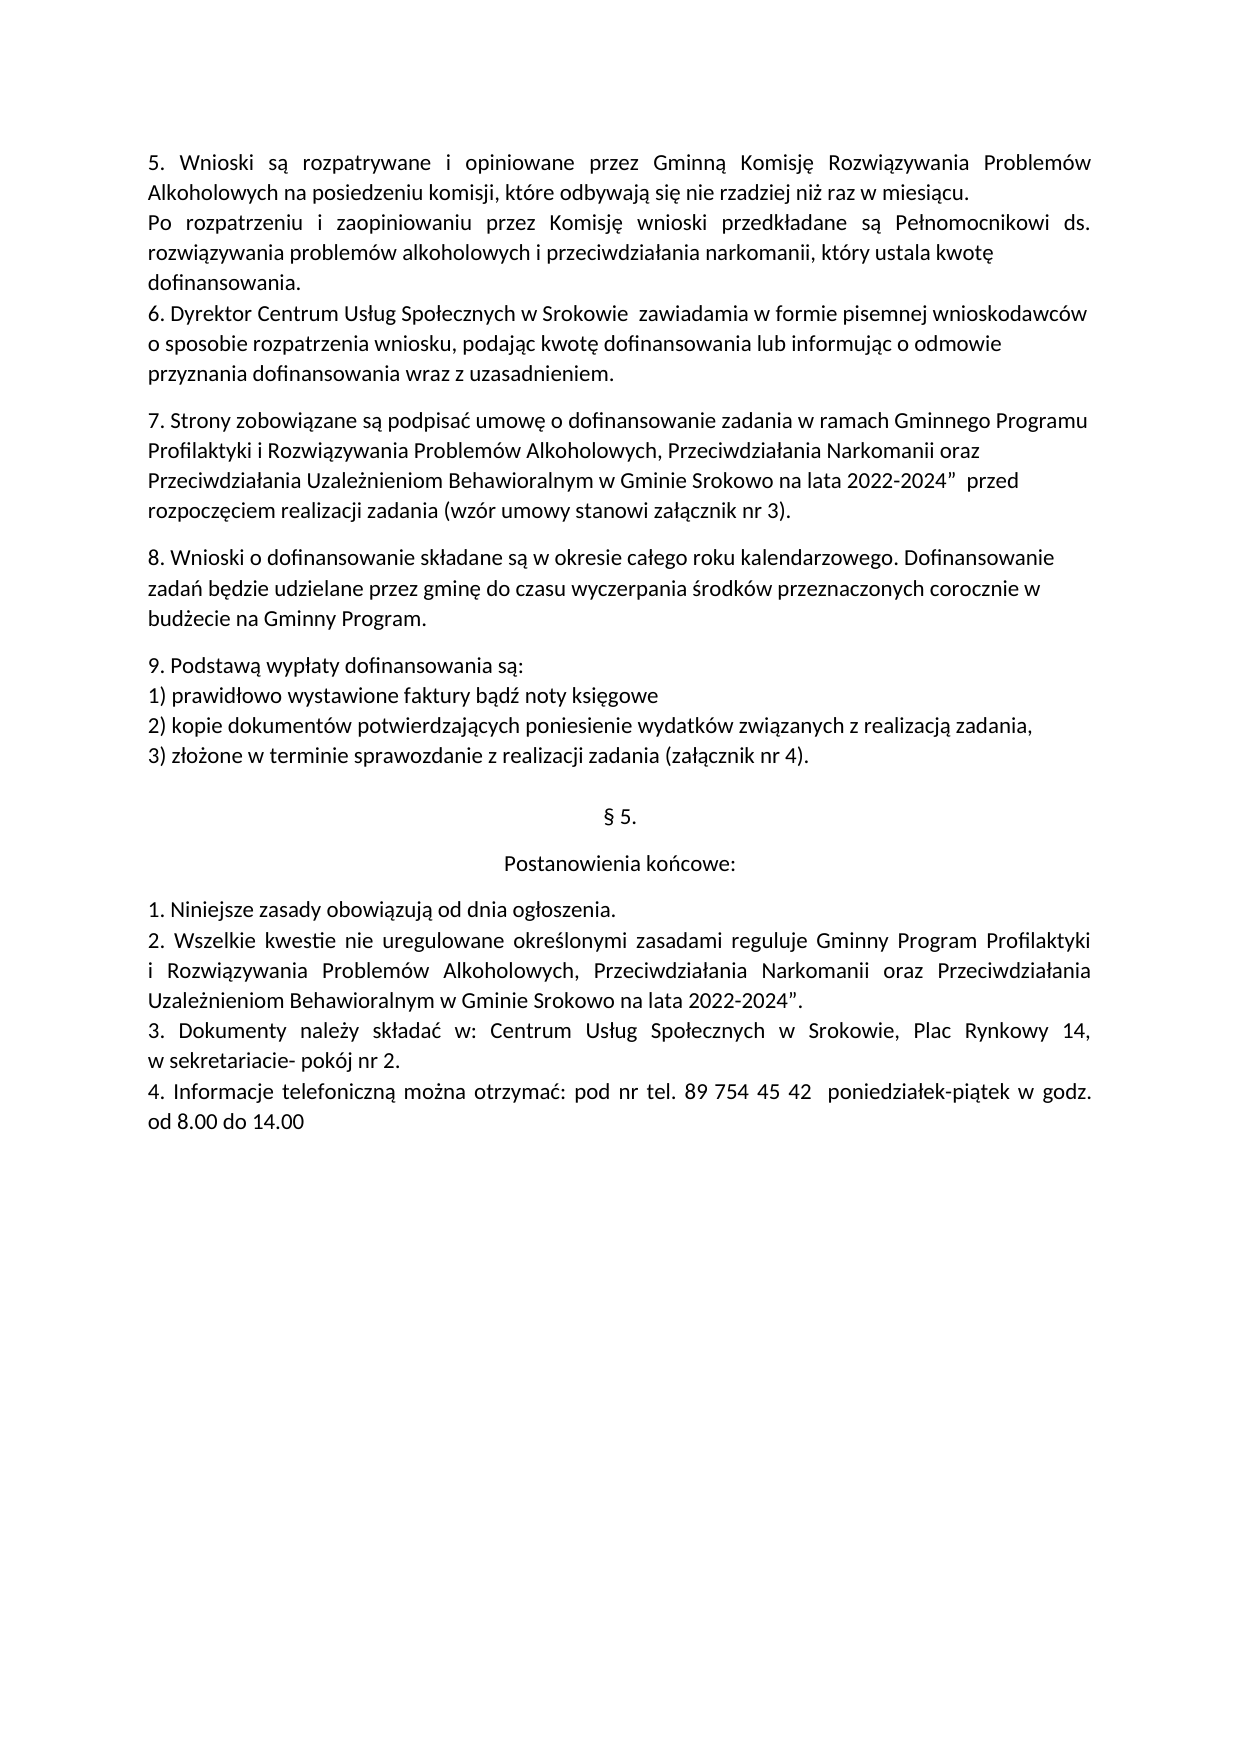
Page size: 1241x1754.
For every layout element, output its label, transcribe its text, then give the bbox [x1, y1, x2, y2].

text 3) złożone w terminie sprawozdanie z realizacji zadania (załącznik nr 4). [148, 741, 1093, 769]
text 5. Wnioski są rozpatrywane i opiniowane przez Gminną Komisję Rozwiązywania Problemów Alkoholowych na posiedzeniu komisji, które odbywają się nie rzadziej niż raz w miesiącu. [148, 148, 1093, 206]
text 1. Niniejsze zasady obowiązują od dnia ogłoszenia. [148, 896, 1093, 923]
text § 5. [148, 802, 1093, 830]
text 6. Dyrektor Centrum Usług Społecznych w Srokowie zawiadamia w formie pisemnej wnioskodawców o sposobie rozpatrzenia wniosku, podając kwotę dofinansowania lub informując o odmowie przyznania dofinansowania wraz z uzasadnieniem. [148, 299, 1093, 387]
text 4. Informacje telefoniczną można otrzymać: pod nr tel. 89 754 45 42 poniedziałek-piątek w godz. od 8.00 do 14.00 [148, 1077, 1093, 1135]
text 2. Wszelkie kwestie nie uregulowane określonymi zasadami reguluje Gminny Program Profilaktyki i Rozwiązywania Problemów Alkoholowych, Przeciwdziałania Narkomanii oraz Przeciwdziałania Uzależnieniom Behawioralnym w Gminie Srokowo na lata 2022-2024”. [148, 926, 1093, 1014]
text dofinansowania. [148, 268, 1093, 296]
text 8. Wnioski o dofinansowanie składane są w okresie całego roku kalendarzowego. Dofinansowanie zadań będzie udzielane przez gminę do czasu wyczerpania środków przeznaczonych corocznie w budżecie na Gminny Program. [148, 543, 1093, 632]
text 3. Dokumenty należy składać w: Centrum Usług Społecznych w Srokowie, Plac Rynkowy 14, w sekretariacie- pokój nr 2. [148, 1016, 1093, 1074]
text 9. Podstawą wypłaty dofinansowania są: [148, 651, 1093, 679]
text 1) prawidłowo wystawione faktury bądź noty księgowe [148, 681, 1093, 709]
text Postanowienia końcowe: [148, 849, 1093, 877]
text 2) kopie dokumentów potwierdzających poniesienie wydatków związanych z realizacją zadania, [148, 711, 1093, 739]
text 7. Strony zobowiązane są podpisać umowę o dofinansowanie zadania w ramach Gminnego Programu Profilaktyki i Rozwiązywania Problemów Alkoholowych, Przeciwdziałania Narkomanii oraz Przeciwdziałania Uzależnieniom Behawioralnym w Gminie Srokowo na lata 2022-2024” przed rozpoczęciem realizacji zadania (wzór umowy stanowi załącznik nr 3). [148, 406, 1093, 524]
text Po rozpatrzeniu i zaopiniowaniu przez Komisję wnioski przedkładane są Pełnomocnikowi ds. rozwiązywania problemów alkoholowych i przeciwdziałania narkomanii, który ustala kwotę [148, 208, 1093, 266]
